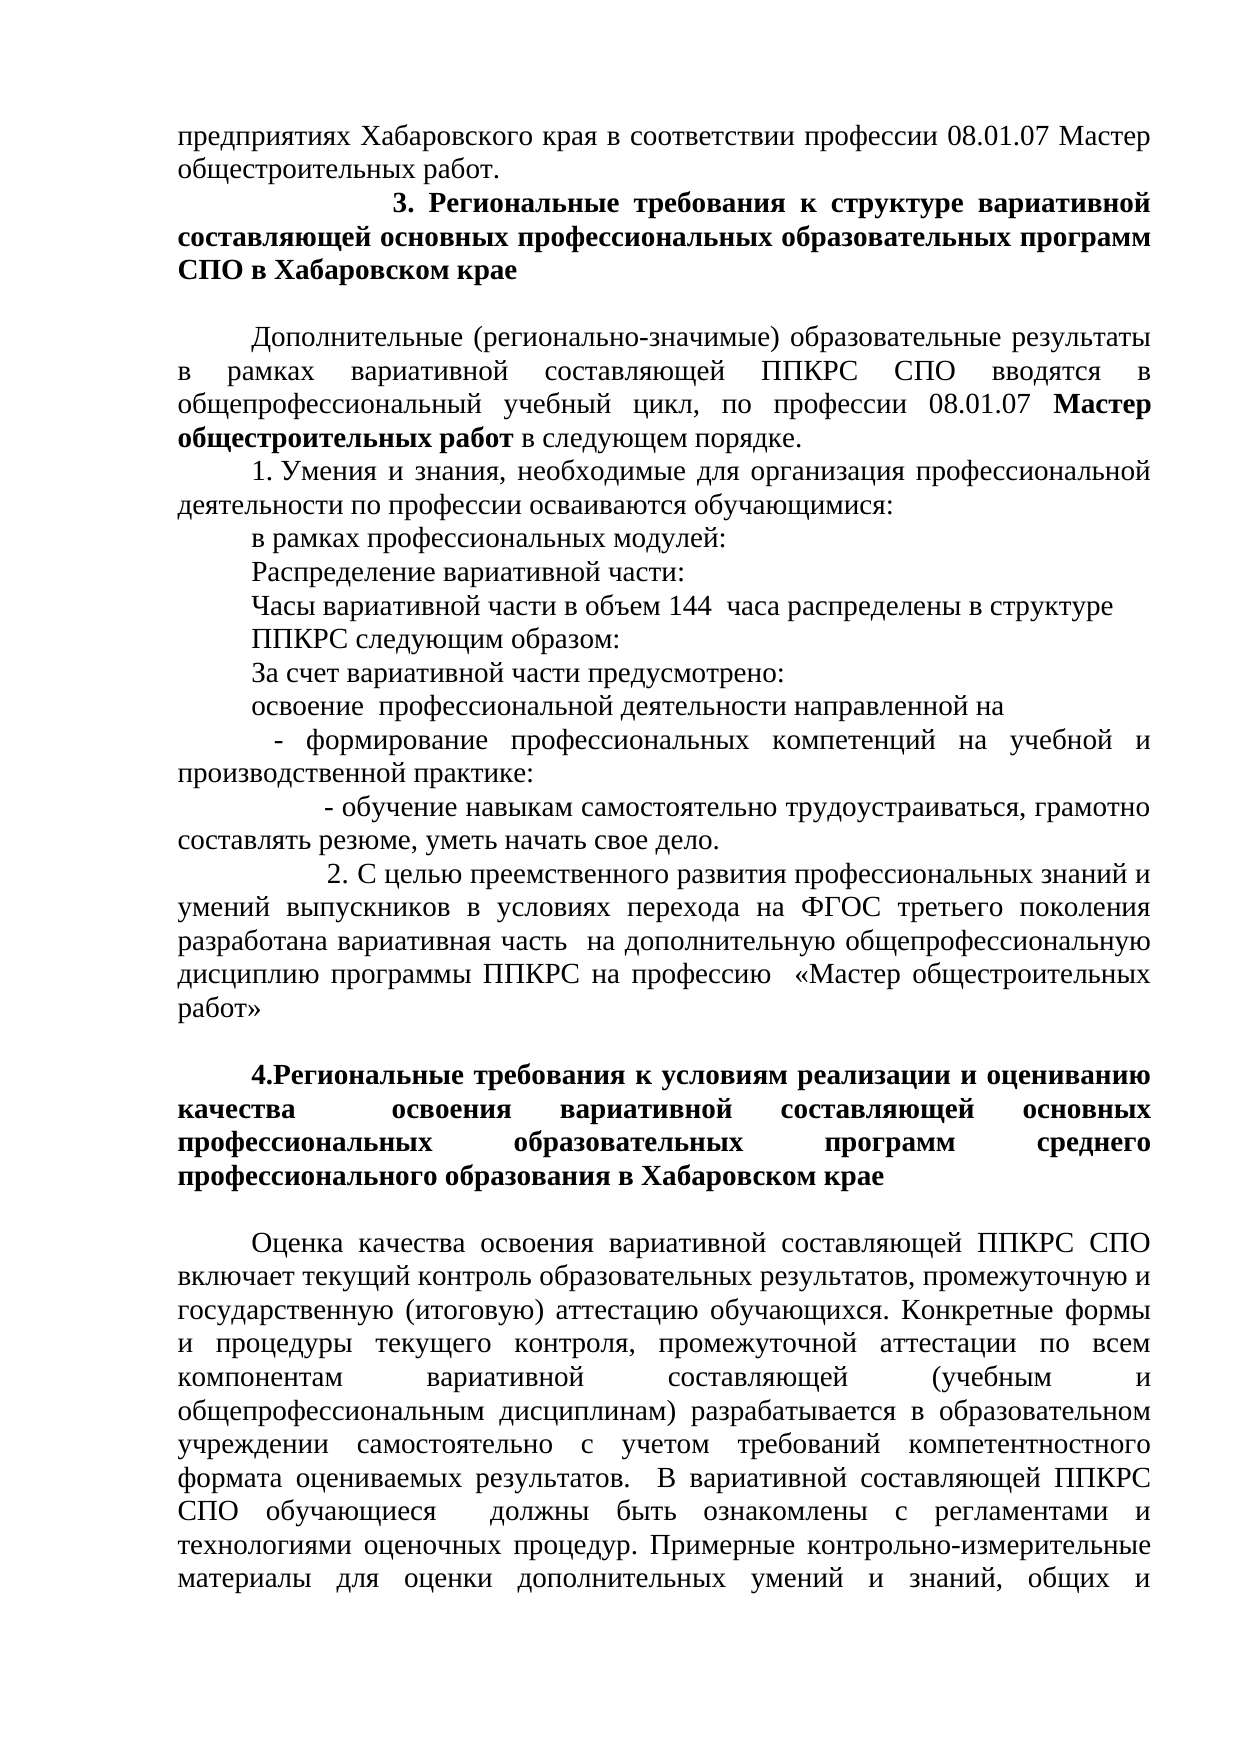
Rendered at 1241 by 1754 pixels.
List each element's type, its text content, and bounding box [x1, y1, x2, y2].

text - формирование профессиональных компетенций на учебной и производственной практике: [177, 722, 1152, 789]
text Распределение вариативной части: [177, 554, 1152, 588]
text 1. Умения и знания, необходимые для организация профессиональной деятельности по профессии осваиваются обучающимися: [177, 453, 1152, 521]
text 2. С целью преемственного развития профессиональных знаний и умений выпускников в условиях перехода на ФГОС третьего поколения разработана вариативная часть на дополнительную общепрофессиональную дисциплию программы ППКРС на профессию «Мастер общестроительных работ» [177, 856, 1152, 1024]
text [177, 1225, 1152, 1594]
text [177, 118, 1152, 185]
text Часы вариативной части в объем 144 часа распределены в структуре [177, 588, 1152, 621]
text в рамках профессиональных модулей: [177, 521, 1152, 554]
text За счет вариативной части предусмотрено: [177, 655, 1152, 688]
text Дополнительные (регионально-значимые) образовательные результаты в рамках вариативной составляющей ППКРС СПО вводятся в общепрофессиональный учебный цикл, по профессии 08.01.07 Мастер общестроительных работ в следующем порядке. [177, 319, 1152, 453]
text - обучение навыкам самостоятельно трудоустраиваться, грамотно составлять резюме, уметь начать свое дело. [177, 789, 1152, 856]
text 4.Региональные требования к условиям реализации и оцениванию качества освоения вариативной составляющей основных профессиональных образовательных программ среднего профессионального образования в Хабаровском крае [177, 1057, 1152, 1191]
text 3. Региональные требования к структуре вариативной составляющей основных профессиональных образовательных программ СПО в Хабаровском крае [177, 185, 1152, 286]
text ППКРС следующим образом: [177, 621, 1152, 655]
text освоение профессиональной деятельности направленной на [177, 688, 1152, 722]
